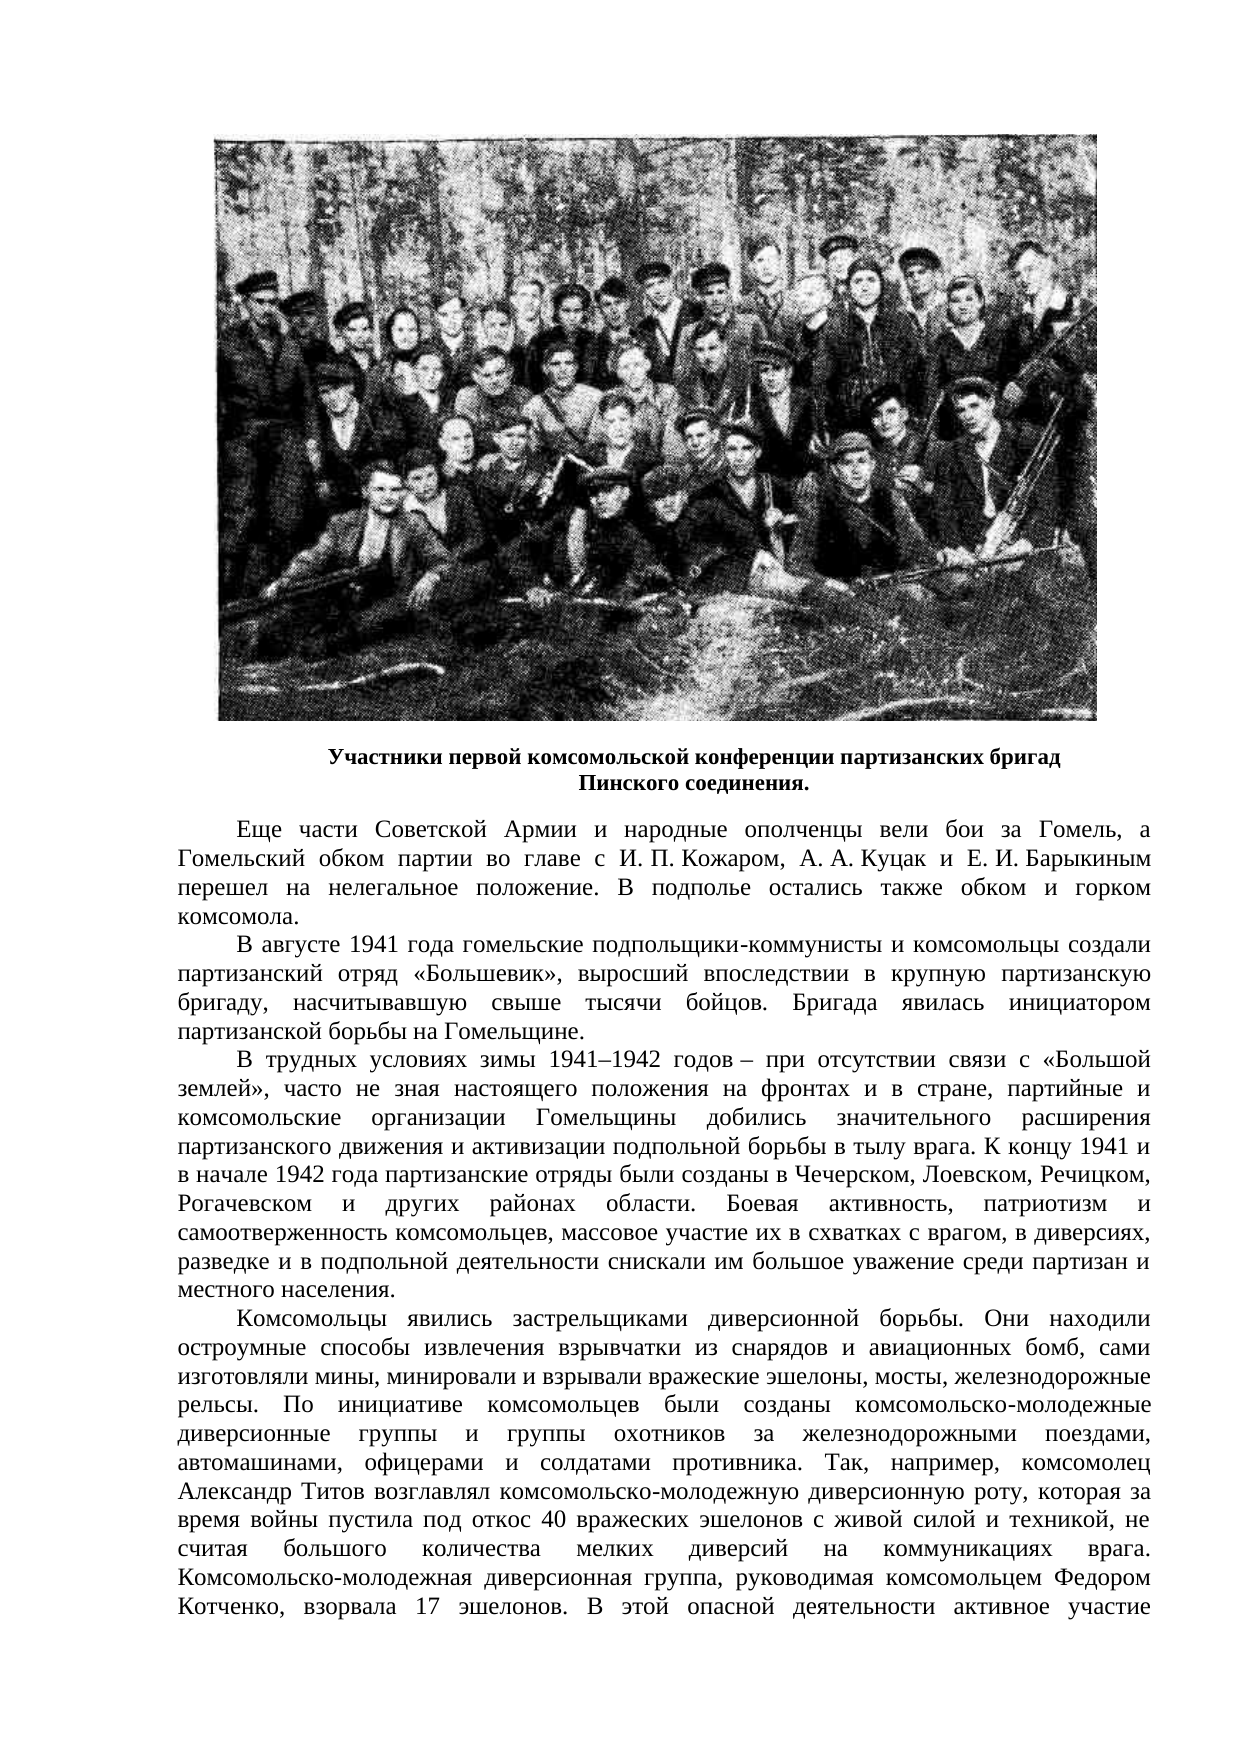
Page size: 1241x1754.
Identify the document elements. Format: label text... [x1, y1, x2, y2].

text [177, 1303, 1152, 1619]
text Еще части Советской Армии и народные ополченцы вели бои за Гомель, а Гомельский обком партии во главе с И. П. Кожаром, А. А. Куцак и Е. И. Барыкиным перешел на нелегальное положение. В подполье остались также обком и горком комсомола. [177, 814, 1152, 929]
text В трудных условиях зимы 1941–1942 годов – при отсутствии связи с «Большой землей», часто не зная настоящего положения на фронтах и в стране, партийные и комсомольские организации Гомельщины добились значительного расширения партизанского движения и активизации подпольной борьбы в тылу врага. К концу 1941 и в начале 1942 года партизанские отряды были созданы в Чечерском, Лоевском, Речицком, Рогачевском и других районах области. Боевая активность, патриотизм и самоотверженность комсомольцев, массовое участие их в схватках с врагом, в диверсиях, разведке и в подпольной деятельности снискали им большое уважение среди партизан и местного населения. [177, 1044, 1152, 1303]
text Пинского соединения. [177, 769, 1152, 795]
picture [213, 134, 1098, 721]
text Участники первой комсомольской конференции партизанских бригад [177, 743, 1152, 769]
text В августе 1941 года гомельские подпольщики-коммунисты и комсомольцы создали партизанский отряд «Большевик», выросший впоследствии в крупную партизанскую бригаду, насчитывавшую свыше тысячи бойцов. Бригада явилась инициатором партизанской борьбы на Гомельщине. [177, 929, 1152, 1044]
